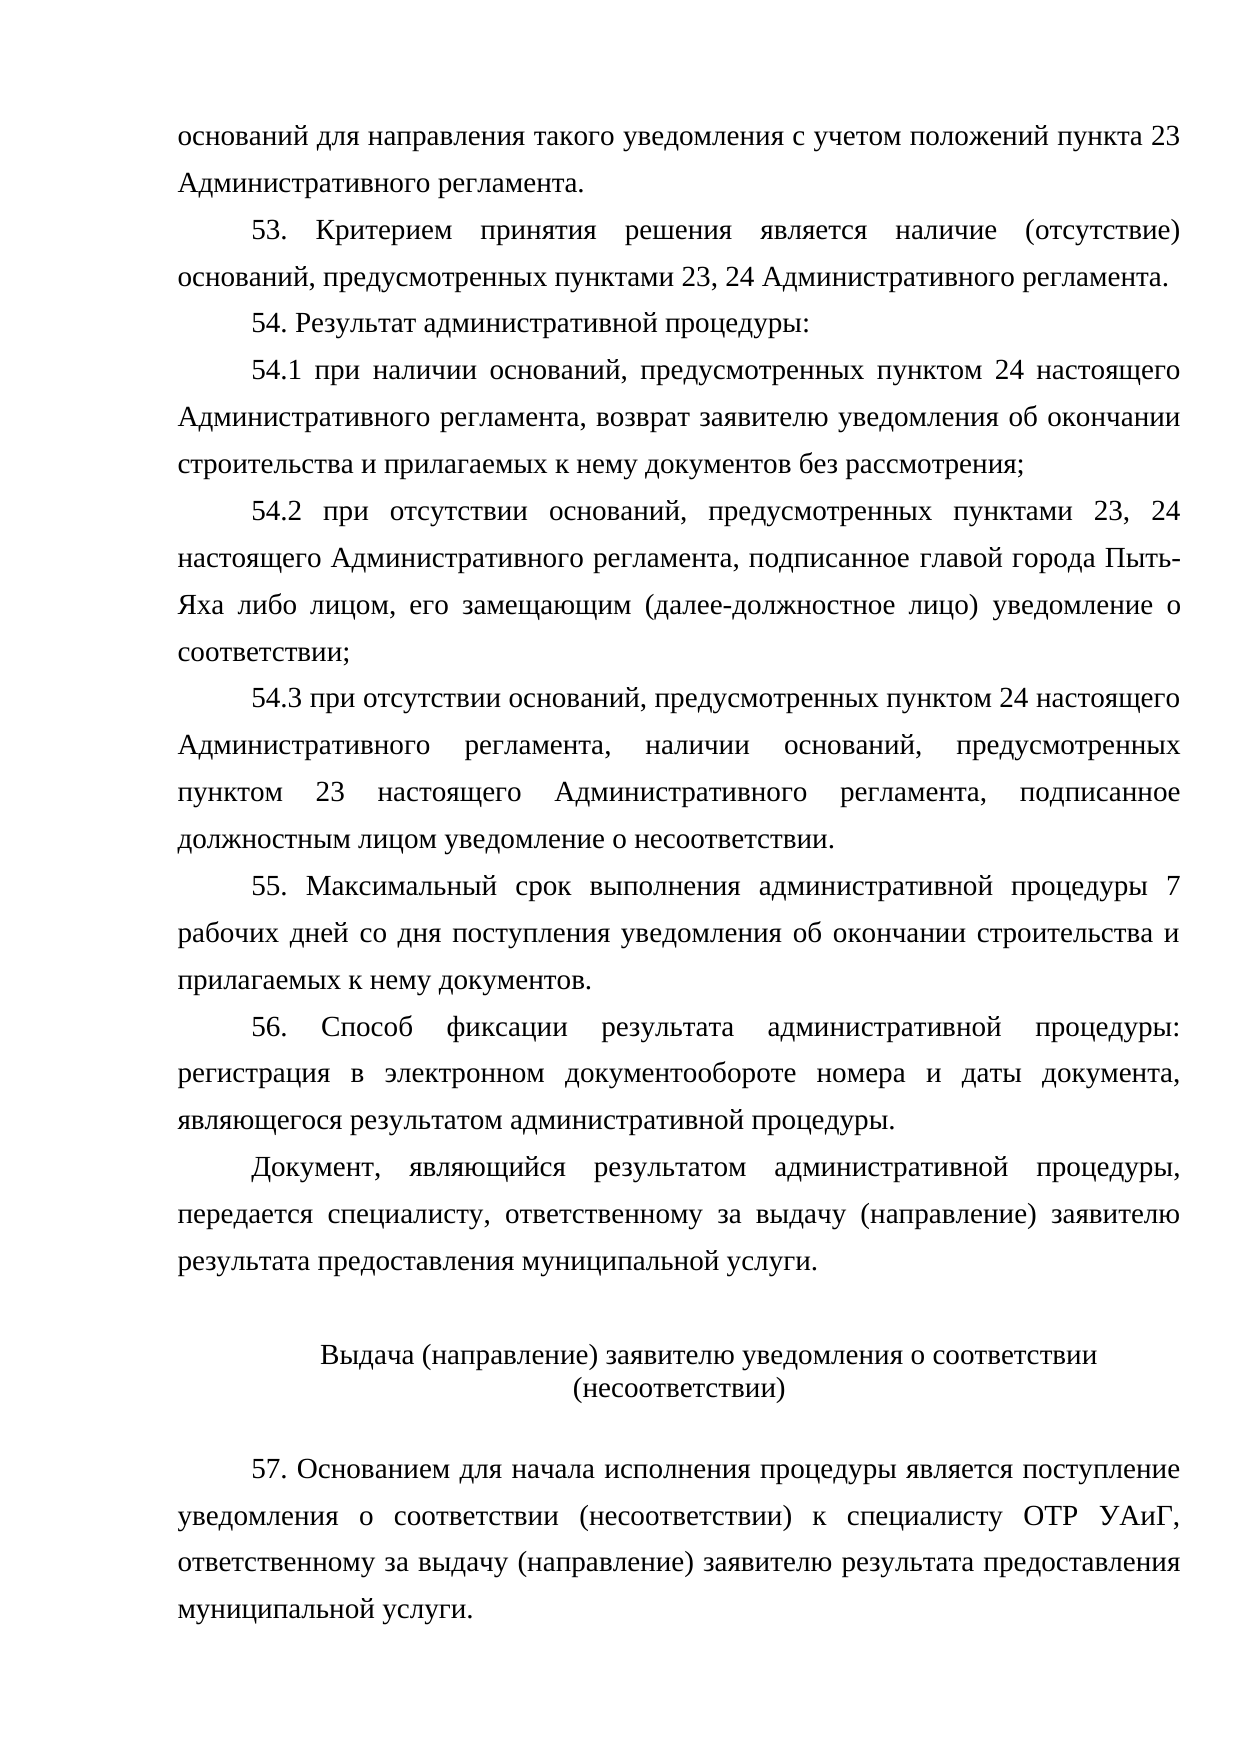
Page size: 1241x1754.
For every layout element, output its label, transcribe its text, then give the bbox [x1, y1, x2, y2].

subtitle Выдача (направление) заявителю уведомления о соответствии (несоответствии) [177, 1337, 1181, 1404]
text Документ, являющийся результатом административной процедуры, передается специалисту, ответственному за выдачу (направление) заявителю результата предоставления муниципальной услуги. [177, 1149, 1181, 1277]
text 53. Критерием принятия решения является наличие (отсутствие) оснований, предусмотренных пунктами 23, 24 Административного регламента. [177, 212, 1181, 292]
text 54. Результат административной процедуры: [177, 306, 1181, 339]
text 57. Основанием для начала исполнения процедуры является поступление уведомления о соответствии (несоответствии) к специалисту ОТР УАиГ, ответственному за выдачу (направление) заявителю результата предоставления муниципальной услуги. [177, 1451, 1181, 1625]
text 56. Способ фиксации результата административной процедуры: регистрация в электронном документообороте номера и даты документа, являющегося результатом административной процедуры. [177, 1009, 1181, 1136]
text 55. Максимальный срок выполнения административной процедуры 7 рабочих дней со дня поступления уведомления об окончании строительства и прилагаемых к нему документов. [177, 868, 1181, 995]
text 54.2 при отсутствии оснований, предусмотренных пунктами 23, 24 настоящего Административного регламента, подписанное главой города Пыть-Яха либо лицом, его замещающим (далее-должностное лицо) уведомление о соответствии; [177, 493, 1181, 667]
text 54.1 при наличии оснований, предусмотренных пунктом 24 настоящего Административного регламента, возврат заявителю уведомления об окончании строительства и прилагаемых к нему документов без рассмотрения; [177, 352, 1181, 480]
text 54.3 при отсутствии оснований, предусмотренных пунктом 24 настоящего Административного регламента, наличии оснований, предусмотренных пунктом 23 настоящего Административного регламента, подписанное должностным лицом уведомление о несоответствии. [177, 681, 1181, 855]
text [177, 118, 1181, 198]
